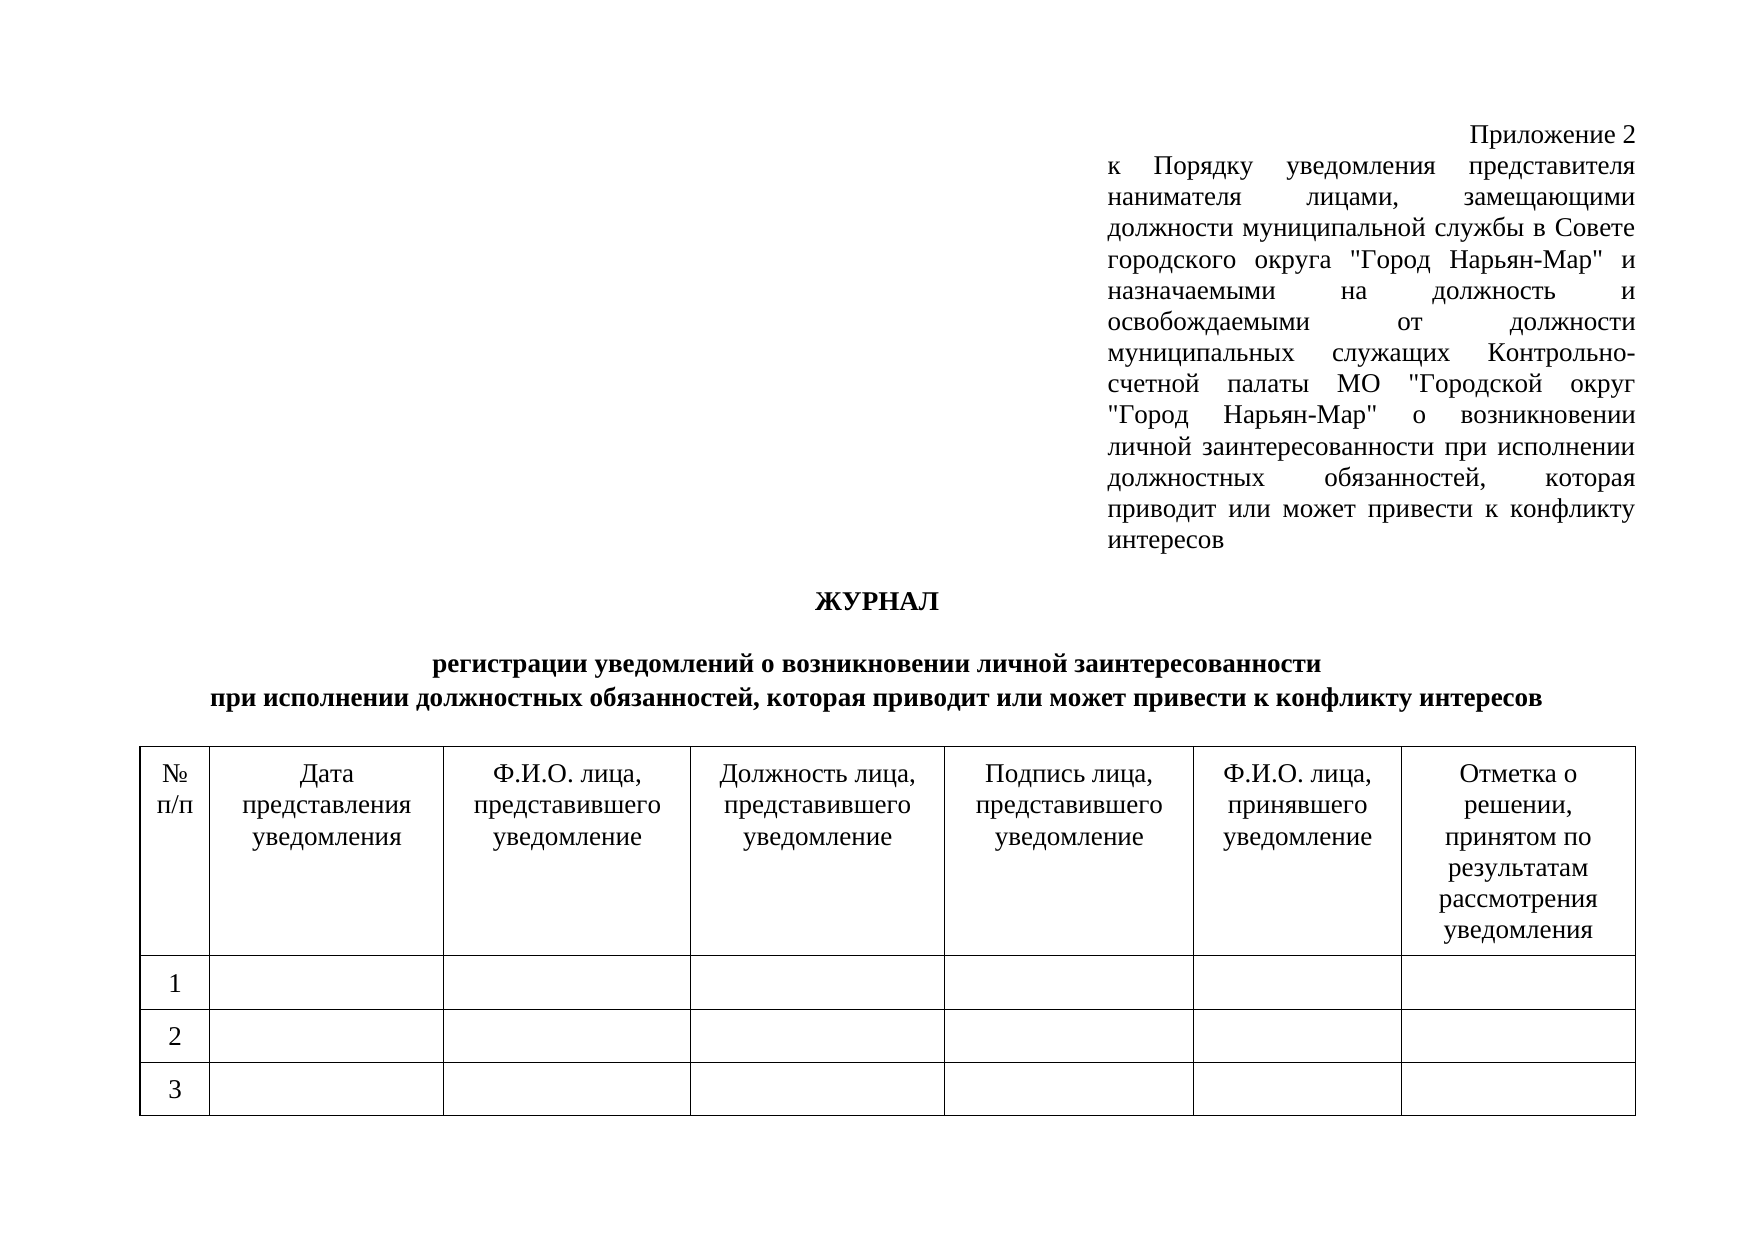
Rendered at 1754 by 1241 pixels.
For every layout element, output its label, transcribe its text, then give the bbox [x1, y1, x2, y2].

table_header Дата представления уведомления [210, 747, 443, 955]
table_cell [1194, 956, 1401, 1008]
table_header Отметка о решении, принятом по результатам рассмотрения уведомления [1402, 747, 1635, 955]
table_cell [1402, 1010, 1635, 1062]
table_cell [444, 1010, 690, 1062]
table_cell [1402, 956, 1635, 1008]
text ЖУРНАЛ [118, 585, 1636, 616]
table_cell [945, 1010, 1193, 1062]
text Приложение 2 [1107, 118, 1636, 149]
table_cell [210, 956, 443, 1008]
table_cell 3 [141, 1063, 209, 1115]
table_cell [210, 1010, 443, 1062]
text регистрации уведомлений о возникновении личной заинтересованности [118, 648, 1636, 679]
table_header Должность лица, представившего уведомление [691, 747, 944, 955]
table_cell [945, 1063, 1193, 1115]
table_header № п/п [141, 747, 209, 955]
table_cell [444, 956, 690, 1008]
table_cell [691, 956, 944, 1008]
table_cell [1194, 1010, 1401, 1062]
table_cell [1402, 1063, 1635, 1115]
text к Порядку уведомления представителя нанимателя лицами, замещающими должности муниципальной службы в Совете городского округа "Город Нарьян-Мар" и назначаемыми на должность и освобождаемыми от должности муниципальных служащих Контрольно-счетной палаты МО "Городской округ "Город Нарьян-Мар" о возникновении личной заинтересованности при исполнении должностных обязанностей, которая приводит или может привести к конфликту интересов [1107, 149, 1636, 554]
table_cell [444, 1063, 690, 1115]
table_cell [1194, 1063, 1401, 1115]
table_cell [945, 956, 1193, 1008]
table_cell 1 [141, 956, 209, 1008]
table_cell [691, 1063, 944, 1115]
table_header Ф.И.О. лица, принявшего уведомление [1194, 747, 1401, 955]
table_header Подпись лица, представившего уведомление [945, 747, 1193, 955]
text при исполнении должностных обязанностей, которая приводит или может привести к конфликту интересов [118, 681, 1636, 712]
table_cell [691, 1010, 944, 1062]
table_header Ф.И.О. лица, представившего уведомление [444, 747, 690, 955]
table_cell [210, 1063, 443, 1115]
table_cell 2 [141, 1010, 209, 1062]
